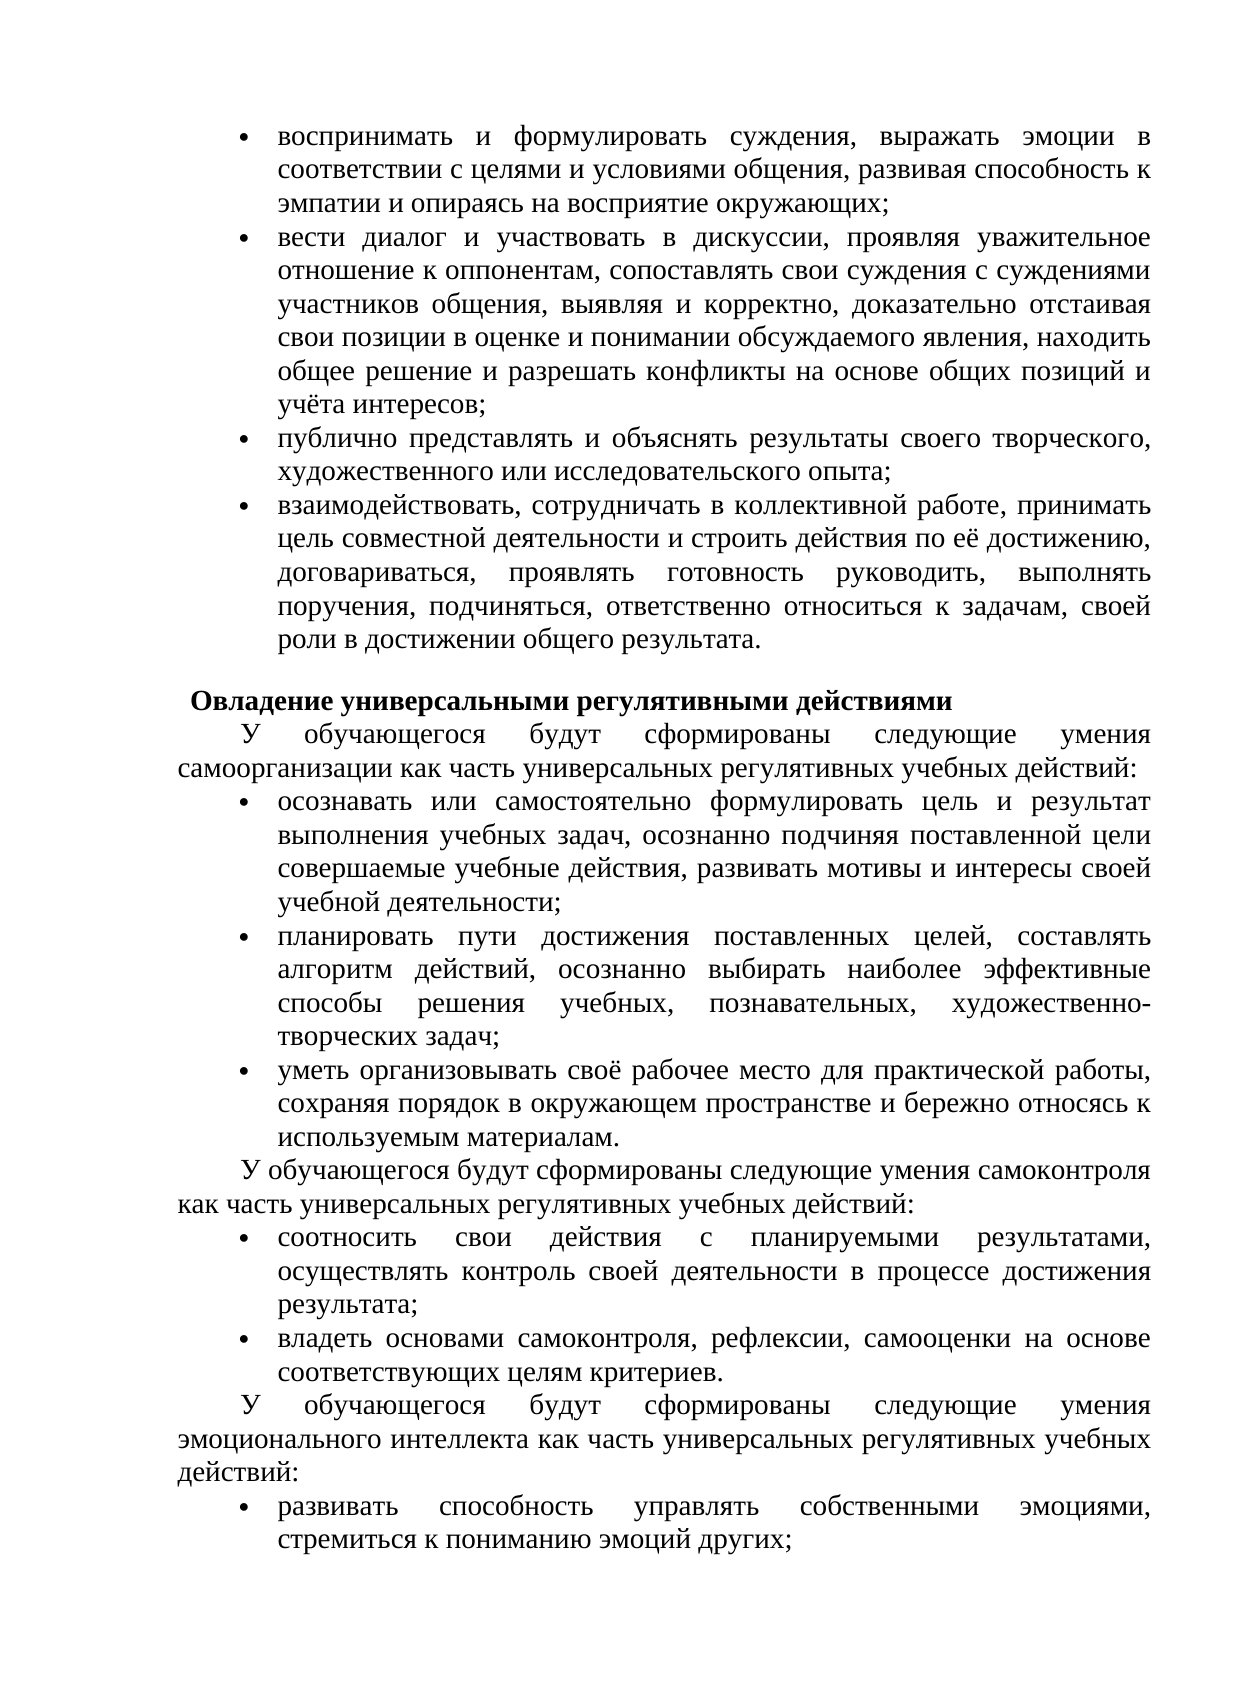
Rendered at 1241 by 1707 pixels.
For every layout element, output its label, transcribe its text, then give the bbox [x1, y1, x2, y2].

text У обучающегося будут сформированы следующие умения эмоционального интеллекта как часть универсальных регулятивных учебных действий: [177, 1387, 1152, 1488]
list публично представлять и объяснять результаты своего творческого, художественного или исследовательского опыта; [240, 420, 1152, 487]
list владеть основами самоконтроля, рефлексии, самооценки на основе соответствующих целям критериев. [240, 1320, 1152, 1387]
text У обучающегося будут сформированы следующие умения самоконтроля как часть универсальных регулятивных учебных действий: [177, 1152, 1152, 1219]
list уметь организовывать своё рабочее место для практической работы, сохраняя порядок в окружающем пространстве и бережно относясь к используемым материалам. [240, 1052, 1152, 1152]
list воспринимать и формулировать суждения, выражать эмоции в соответствии с целями и условиями общения, развивая способность к эмпатии и опираясь на восприятие окружающих; [240, 118, 1152, 219]
text У обучающегося будут сформированы следующие умения самоорганизации как часть универсальных регулятивных учебных действий: [177, 716, 1152, 783]
text Овладение универсальными регулятивными действиями [190, 683, 1152, 716]
list осознавать или самостоятельно формулировать цель и результат выполнения учебных задач, осознанно подчиняя поставленной цели совершаемые учебные действия, развивать мотивы и интересы своей учебной деятельности; [240, 783, 1152, 918]
list развивать способность управлять собственными эмоциями, стремиться к пониманию эмоций других; [240, 1488, 1152, 1555]
list вести диалог и участвовать в дискуссии, проявляя уважительное отношение к оппонентам, сопоставлять свои суждения с суждениями участников общения, выявляя и корректно, доказательно отстаивая свои позиции в оценке и понимании обсуждаемого явления, находить общее решение и разрешать конфликты на основе общих позиций и учёта интересов; [240, 219, 1152, 420]
list соотносить свои действия с планируемыми результатами, осуществлять контроль своей деятельности в процессе достижения результата; [240, 1219, 1152, 1320]
list взаимодействовать, сотрудничать в коллективной работе, принимать цель совместной деятельности и строить действия по её достижению, договариваться, проявлять готовность руководить, выполнять поручения, подчиняться, ответственно относиться к задачам, своей роли в достижении общего результата. [240, 487, 1152, 655]
list планировать пути достижения поставленных целей, составлять алгоритм действий, осознанно выбирать наиболее эффективные способы решения учебных, познавательных, художественно-творческих задач; [240, 918, 1152, 1052]
